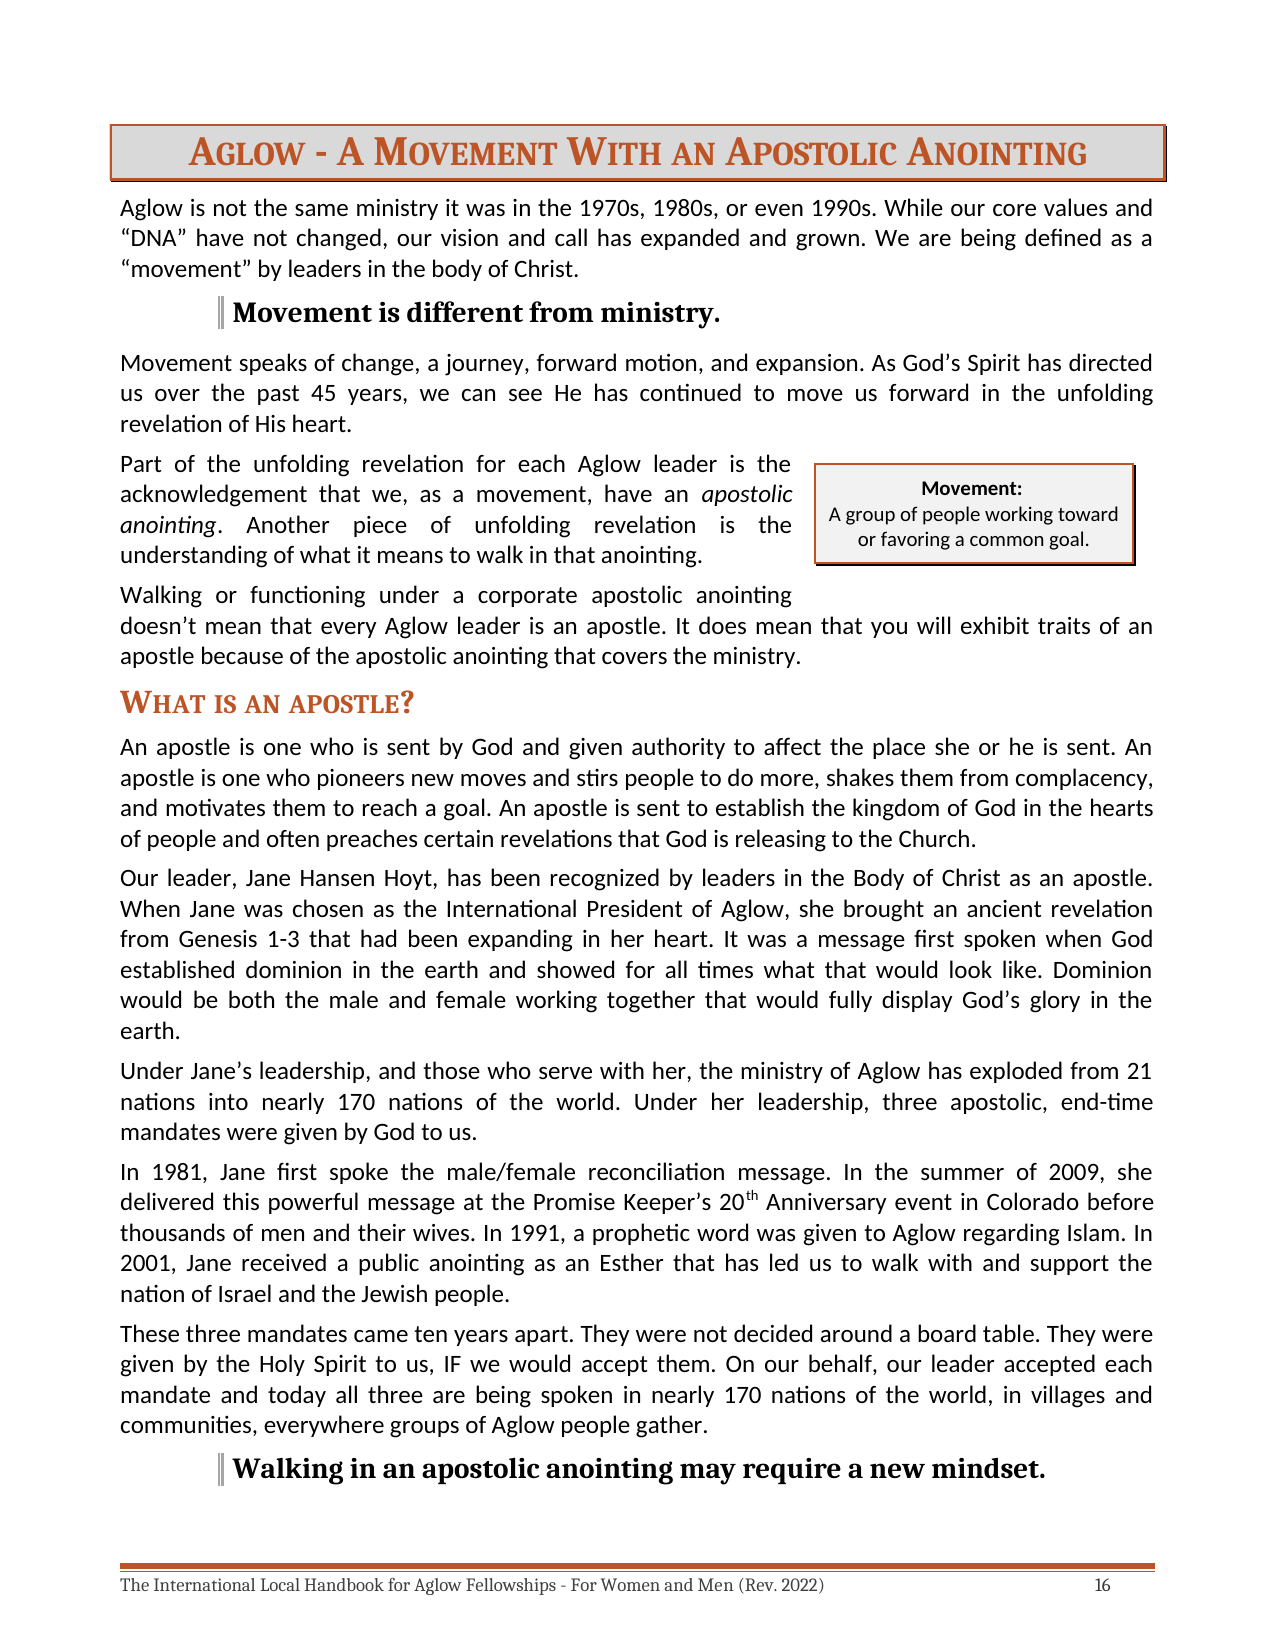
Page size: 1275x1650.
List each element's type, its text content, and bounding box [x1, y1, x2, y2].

text Part of the unfolding revelation for each Aglow leader is the acknowledgement that we, as a movement, have an apostolic anointing. Another piece of unfolding revelation is the understanding of what it means to walk in that anointing. [120, 448, 1155, 570]
text An apostle is one who is sent by God and given authority to affect the place she or he is sent. An apostle is one who pioneers new moves and stirs people to do more, shakes them from complacency, and motivates them to reach a goal. An apostle is sent to establish the kingdom of God in the hearts of people and often preaches certain revelations that God is releasing to the Church. [120, 731, 1155, 853]
subtitle What is an apostle? [120, 683, 1155, 722]
text In 1981, Jane first spoke the male/female reconciliation message. In the summer of 2009, she delivered this powerful message at the Promise Keeper’s 20th Anniversary event in Colorado before thousands of men and their wives. In 1991, a prophetic word was given to Aglow regarding Islam. In 2001, Jane received a public anointing as an Esther that has led us to walk with and support the nation of Israel and the Jewish people. [120, 1156, 1155, 1309]
text Under Jane’s leadership, and those who serve with her, the ministry of Aglow has exploded from 21 nations into nearly 170 nations of the world. Under her leadership, three apostolic, end-time mandates were given by God to us. [120, 1055, 1155, 1147]
text Aglow is not the same ministry it was in the 1970s, 1980s, or even 1990s. While our core values and “DNA” have not changed, our vision and call has expanded and grown. We are being defined as a “movement” by leaders in the body of Christ. [120, 192, 1155, 283]
text Movement is different from ministry. [224, 296, 1155, 329]
text Walking in an apostolic anointing may require a new mindset. [224, 1453, 1155, 1486]
text Our leader, Jane Hansen Hoyt, has been recognized by leaders in the Body of Christ as an apostle. When Jane was chosen as the International President of Aglow, she brought an ancient revelation from Genesis 1-3 that had been expanding in her heart. It was a message first spoken when God established dominion in the earth and showed for all times what that would look like. Dominion would be both the male and female working together that would fully display God’s glory in the earth. [120, 863, 1155, 1046]
subtitle Aglow - A Movement With an Apostolic Anointing [112, 126, 1163, 178]
text These three mandates came ten years apart. They were not decided around a board table. They were given by the Holy Spirit to us, IF we would accept them. On our behalf, our leader accepted each mandate and today all three are being spoken in nearly 170 nations of the world, in villages and communities, everywhere groups of Aglow people gather. [120, 1318, 1155, 1440]
text Walking or functioning under a corporate apostolic anointing doesn’t mean that every Aglow leader is an apostle. It does mean that you will exhibit traits of an apostle because of the apostolic anointing that covers the ministry. [120, 579, 1155, 671]
text Movement speaks of change, a journey, forward motion, and expansion. As God’s Spirit has directed us over the past 45 years, we can see He has continued to move us forward in the unfolding revelation of His heart. [120, 347, 1155, 438]
